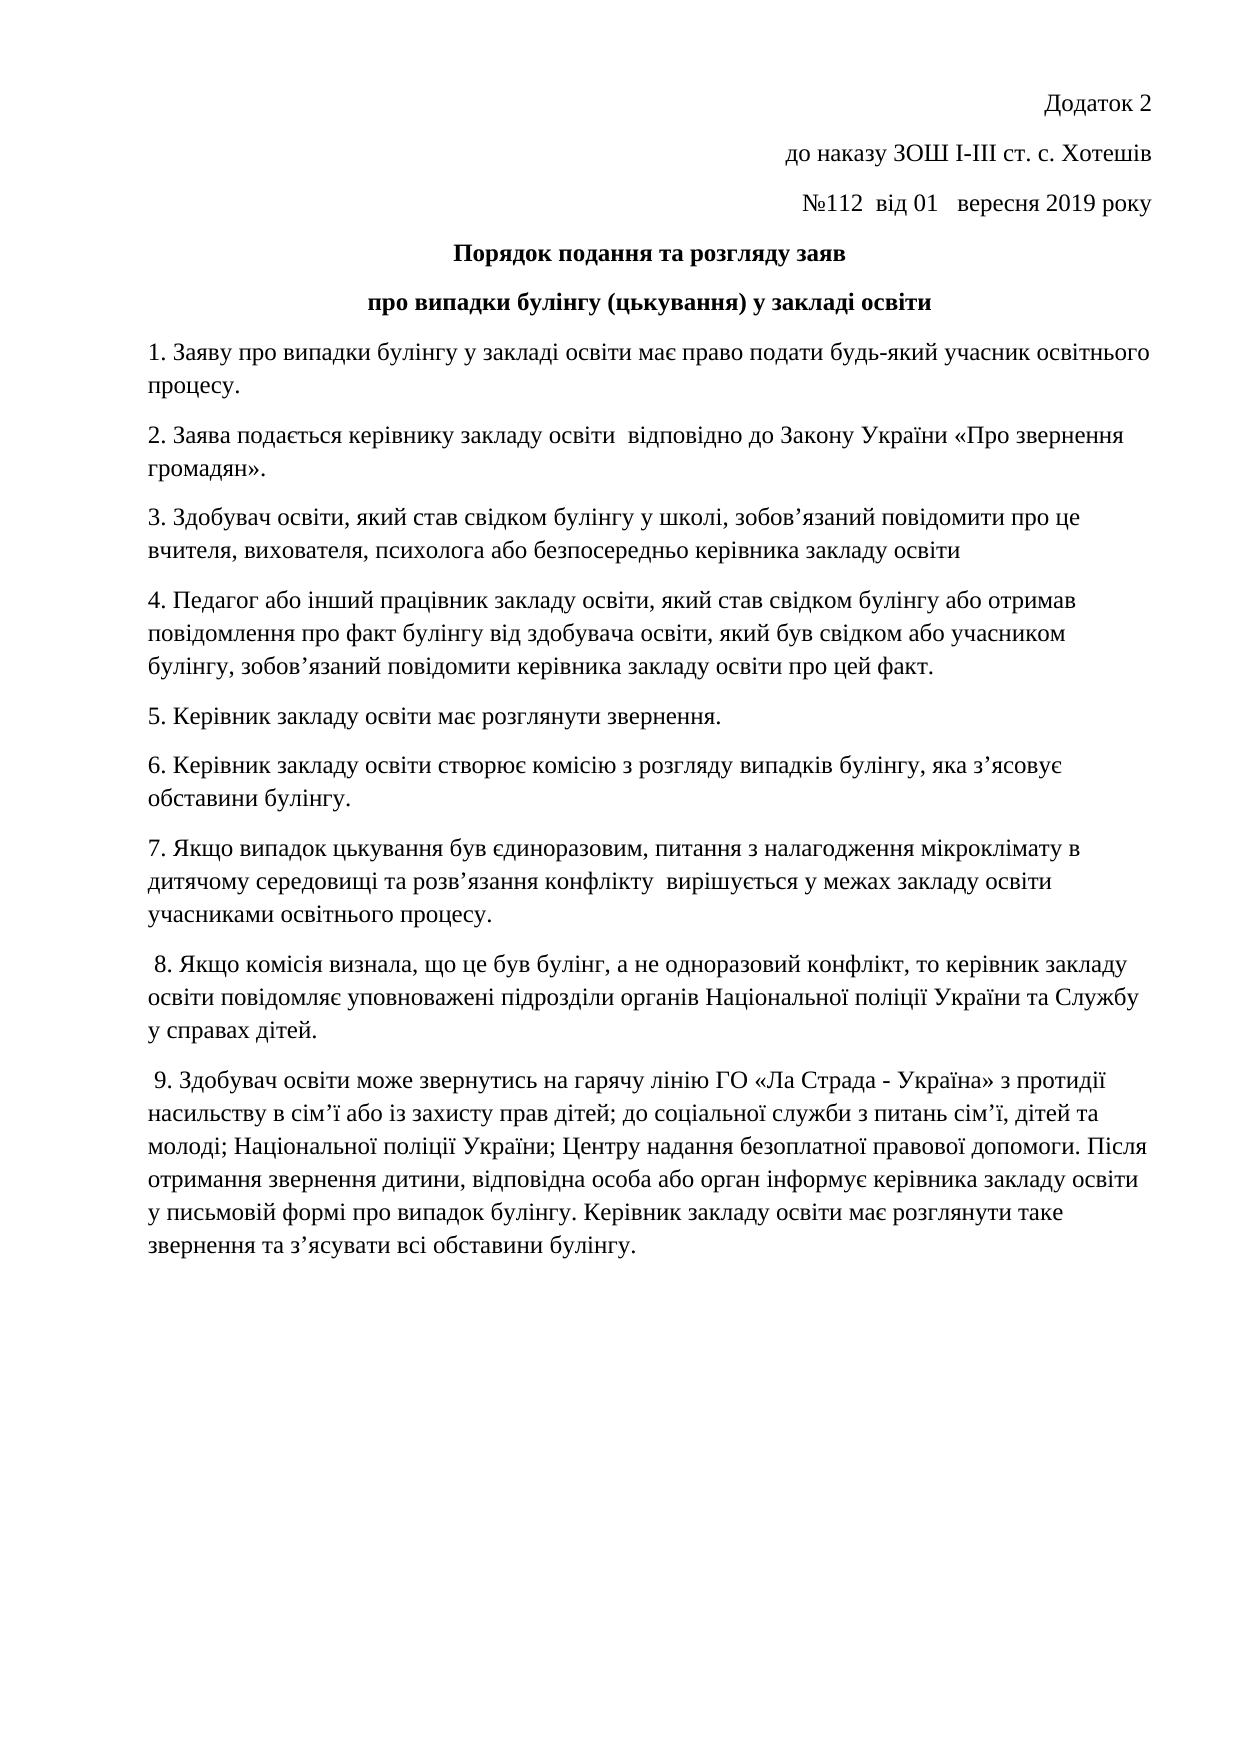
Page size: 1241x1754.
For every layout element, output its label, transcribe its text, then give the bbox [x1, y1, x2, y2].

text 1. Заяву про випадки булінгу у закладі освіти має право подати будь-який учасник освітнього процесу. [148, 337, 1152, 399]
text про випадки булінгу (цькування) у закладі освіти [148, 287, 1152, 316]
text 4. Педагог або інший працівник закладу освіти, який став свідком булінгу або отримав повідомлення про факт булінгу від здобувача освіти, який був свідком або учасником булінгу, зобов’язаний повідомити керівника закладу освіти про цей факт. [148, 585, 1152, 680]
text до наказу ЗОШ І-ІІІ ст. с. Хотешів [148, 138, 1152, 167]
text Порядок подання та розгляду заяв [148, 238, 1152, 266]
text 2. Заява подається керівнику закладу освіти відповідно до Закону України «Про звернення громадян». [148, 420, 1152, 481]
text 6. Керівник закладу освіти створює комісію з розгляду випадків булінгу, яка з’ясовує обставини булінгу. [148, 751, 1152, 812]
text Додаток 2 [148, 88, 1152, 117]
text №112 від 01 вересня 2019 року [148, 188, 1152, 217]
text 8. Якщо комісія визнала, що це був булінг, а не одноразовий конфлікт, то керівник закладу освіти повідомляє уповноважені підрозділи органів Національної поліції України та Службу у справах дітей. [148, 949, 1152, 1044]
text 7. Якщо випадок цькування був єдиноразовим, питання з налагодження мікроклімату в дитячому середовищі та розв’язання конфлікту вирішується у межах закладу освіти учасниками освітнього процесу. [148, 833, 1152, 928]
text 9. Здобувач освіти може звернутись на гарячу лінію ГО «Ла Страда - Україна» з протидії насильству в сім’ї або із захисту прав дітей; до соціальної служби з питань сім’ї, дітей та молоді; Національної поліції України; Центру надання безоплатної правової допомоги. Після отримання звернення дитини, відповідна особа або орган інформує керівника закладу освіти у письмовій формі про випадок булінгу. Керівник закладу освіти має розглянути таке звернення та з’ясувати всі обставини булінгу. [148, 1065, 1152, 1258]
text 5. Керівник закладу освіти має розглянути звернення. [148, 701, 1152, 729]
text 3. Здобувач освіти, який став свідком булінгу у школі, зобов’язаний повідомити про це вчителя, вихователя, психолога або безпосередньо керівника закладу освіти [148, 502, 1152, 564]
